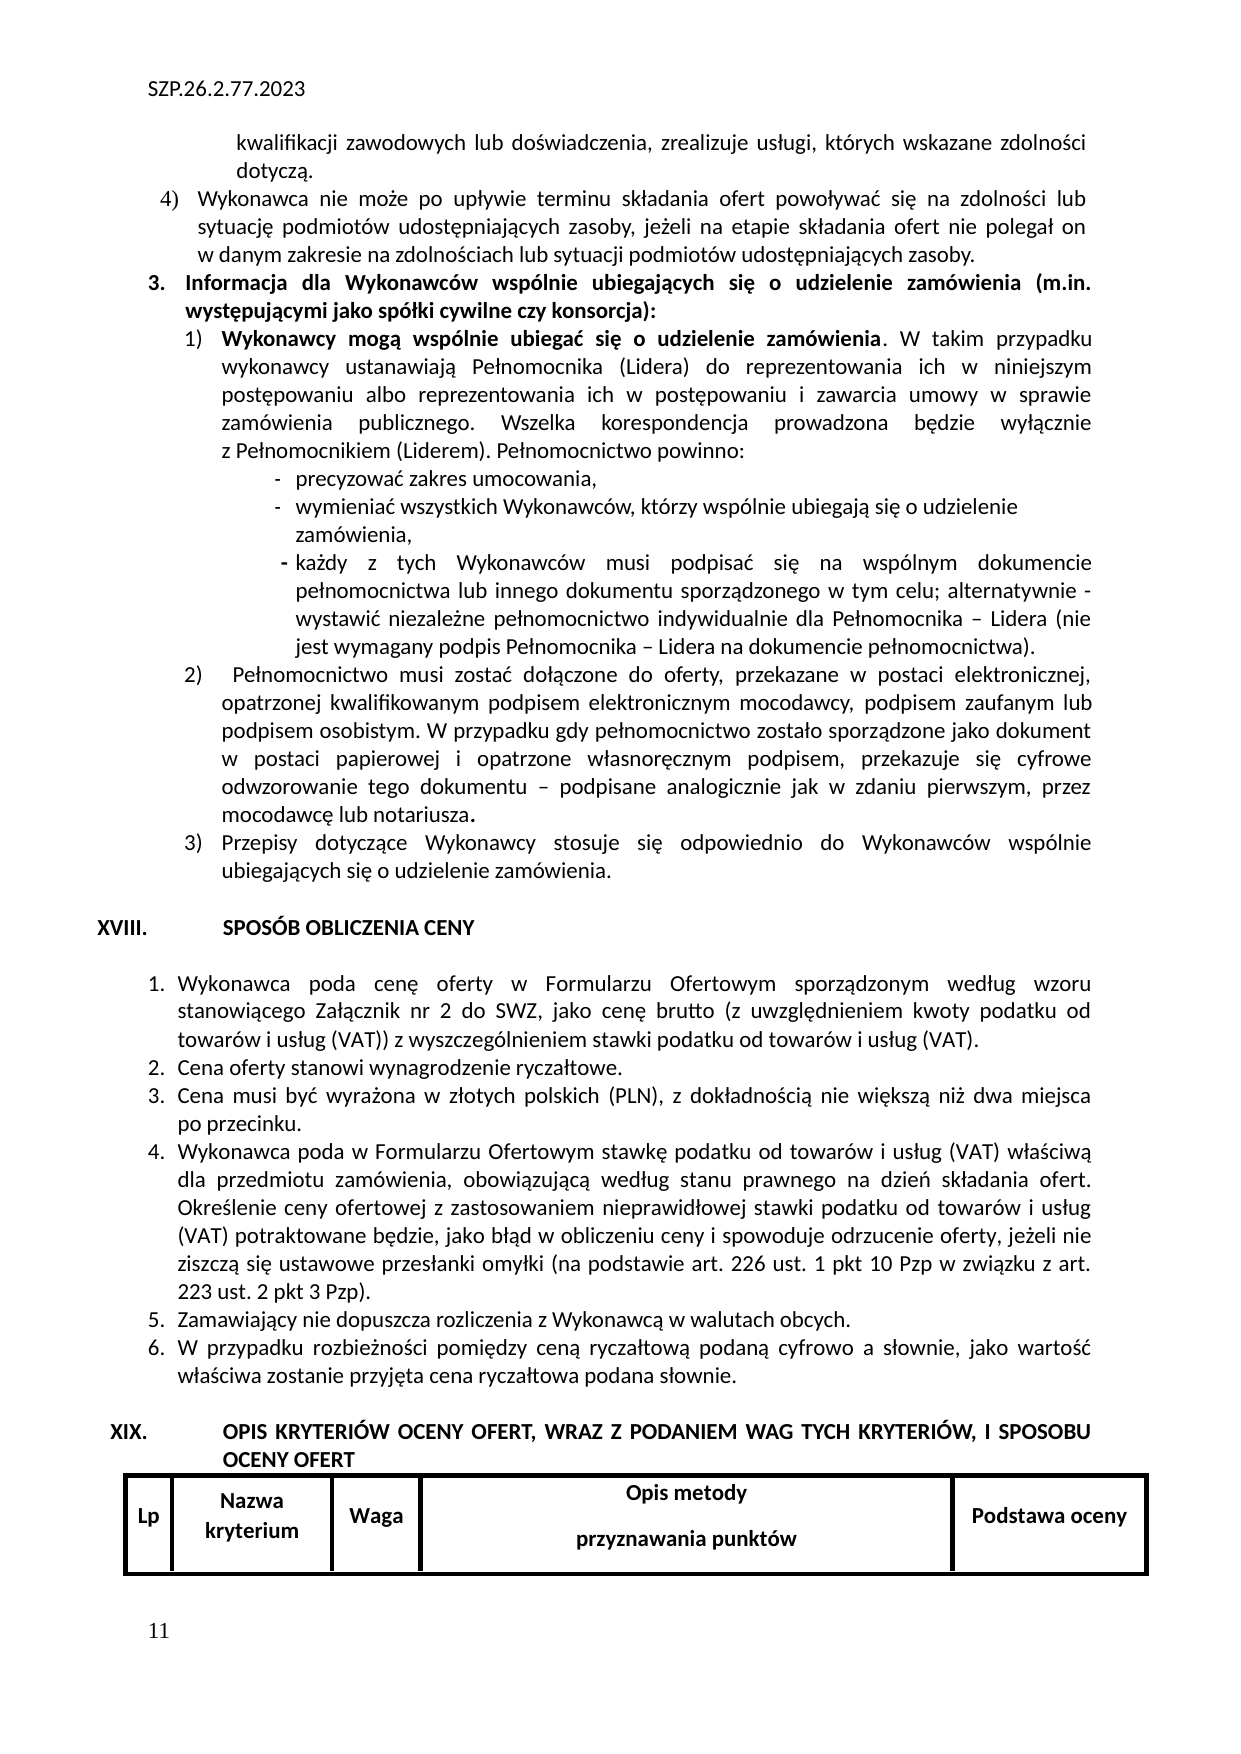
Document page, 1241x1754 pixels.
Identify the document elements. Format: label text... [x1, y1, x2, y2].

list Wykonawca poda cenę oferty w Formularzu Ofertowym sporządzonym według wzoru stanowiącego Załącznik nr 2 do SWZ, jako cenę brutto (z uwzględnieniem kwoty podatku od towarów i usług (VAT)) z wyszczególnieniem stawki podatku od towarów i usług (VAT). [148, 969, 1093, 1053]
list Zamawiający nie dopuszcza rozliczenia z Wykonawcą w walutach obcych. [148, 1305, 1093, 1333]
list Wykonawca poda w Formularzu Ofertowym stawkę podatku od towarów i usług (VAT) właściwą dla przedmiotu zamówienia, obowiązującą według stanu prawnego na dzień składania ofert. Określenie ceny ofertowej z zastosowaniem nieprawidłowej stawki podatku od towarów i usług (VAT) potraktowane będzie, jako błąd w obliczeniu ceny i spowoduje odrzucenie oferty, jeżeli nie ziszczą się ustawowe przesłanki omyłki (na podstawie art. 226 ust. 1 pkt 10 Pzp w związku z art. 223 ust. 2 pkt 3 Pzp). [148, 1137, 1093, 1305]
table_header Waga [334, 1478, 418, 1571]
list Wykonawcy mogą wspólnie ubiegać się o udzielenie zamówienia. W takim przypadku wykonawcy ustanawiają Pełnomocnika (Lidera) do reprezentowania ich w niniejszym postępowaniu albo reprezentowania ich w postępowaniu i zawarcia umowy w sprawie zamówienia publicznego. Wszelka korespondencja prowadzona będzie wyłącznie z Pełnomocnikiem (Liderem). Pełnomocnictwo powinno: [184, 324, 1093, 464]
list Informacja dla Wykonawców wspólnie ubiegających się o udzielenie zamówienia (m.in. występującymi jako spółki cywilne czy konsorcja): [148, 268, 1093, 324]
list OPIS KRYTERIÓW OCENY OFERT, WRAZ Z PODANIEM WAG TYCH KRYTERIÓW, I SPOSOBU OCENY OFERT [148, 1417, 1093, 1473]
list Cena oferty stanowi wynagrodzenie ryczałtowe. [148, 1053, 1093, 1081]
table_header Opis metody przyznawania punktów [423, 1478, 950, 1571]
list Wykonawca nie może po upływie terminu składania ofert powoływać się na zdolności lub sytuację podmiotów udostępniających zasoby, jeżeli na etapie składania ofert nie polegał on w danym zakresie na zdolnościach lub sytuacji podmiotów udostępniających zasoby. [160, 184, 1087, 268]
table_header Lp [128, 1478, 170, 1571]
list precyzować zakres umocowania, [281, 464, 1093, 492]
table_header Podstawa oceny [955, 1478, 1144, 1571]
text - każdy z tych Wykonawców musi podpisać się na wspólnym dokumencie pełnomocnictwa lub innego dokumentu sporządzonego w tym celu; alternatywnie - wystawić niezależne pełnomocnictwo indywidualnie dla Pełnomocnika – Lidera (nie jest wymagany podpis Pełnomocnika – Lidera na dokumencie pełnomocnictwa). [281, 548, 1093, 660]
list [192, 128, 1087, 184]
list W przypadku rozbieżności pomiędzy ceną ryczałtową podaną cyfrowo a słownie, jako wartość właściwa zostanie przyjęta cena ryczałtowa podana słownie. [148, 1333, 1093, 1389]
list Przepisy dotyczące Wykonawcy stosuje się odpowiednio do Wykonawców wspólnie ubiegających się o udzielenie zamówienia. [184, 828, 1093, 884]
list Pełnomocnictwo musi zostać dołączone do oferty, przekazane w postaci elektronicznej, opatrzonej kwalifikowanym podpisem elektronicznym mocodawcy, podpisem zaufanym lub podpisem osobistym. W przypadku gdy pełnomocnictwo zostało sporządzone jako dokument w postaci papierowej i opatrzone własnoręcznym podpisem, przekazuje się cyfrowe odwzorowanie tego dokumentu – podpisane analogicznie jak w zdaniu pierwszym, przez mocodawcę lub notariusza. [184, 660, 1093, 828]
list SPOSÓB OBLICZENIA CENY [148, 913, 1093, 941]
list Cena musi być wyrażona w złotych polskich (PLN), z dokładnością nie większą niż dwa miejsca po przecinku. [148, 1081, 1093, 1137]
table_header Nazwa kryterium [174, 1478, 330, 1571]
list wymieniać wszystkich Wykonawców, którzy wspólnie ubiegają się o udzielenie zamówienia, [281, 492, 1093, 548]
